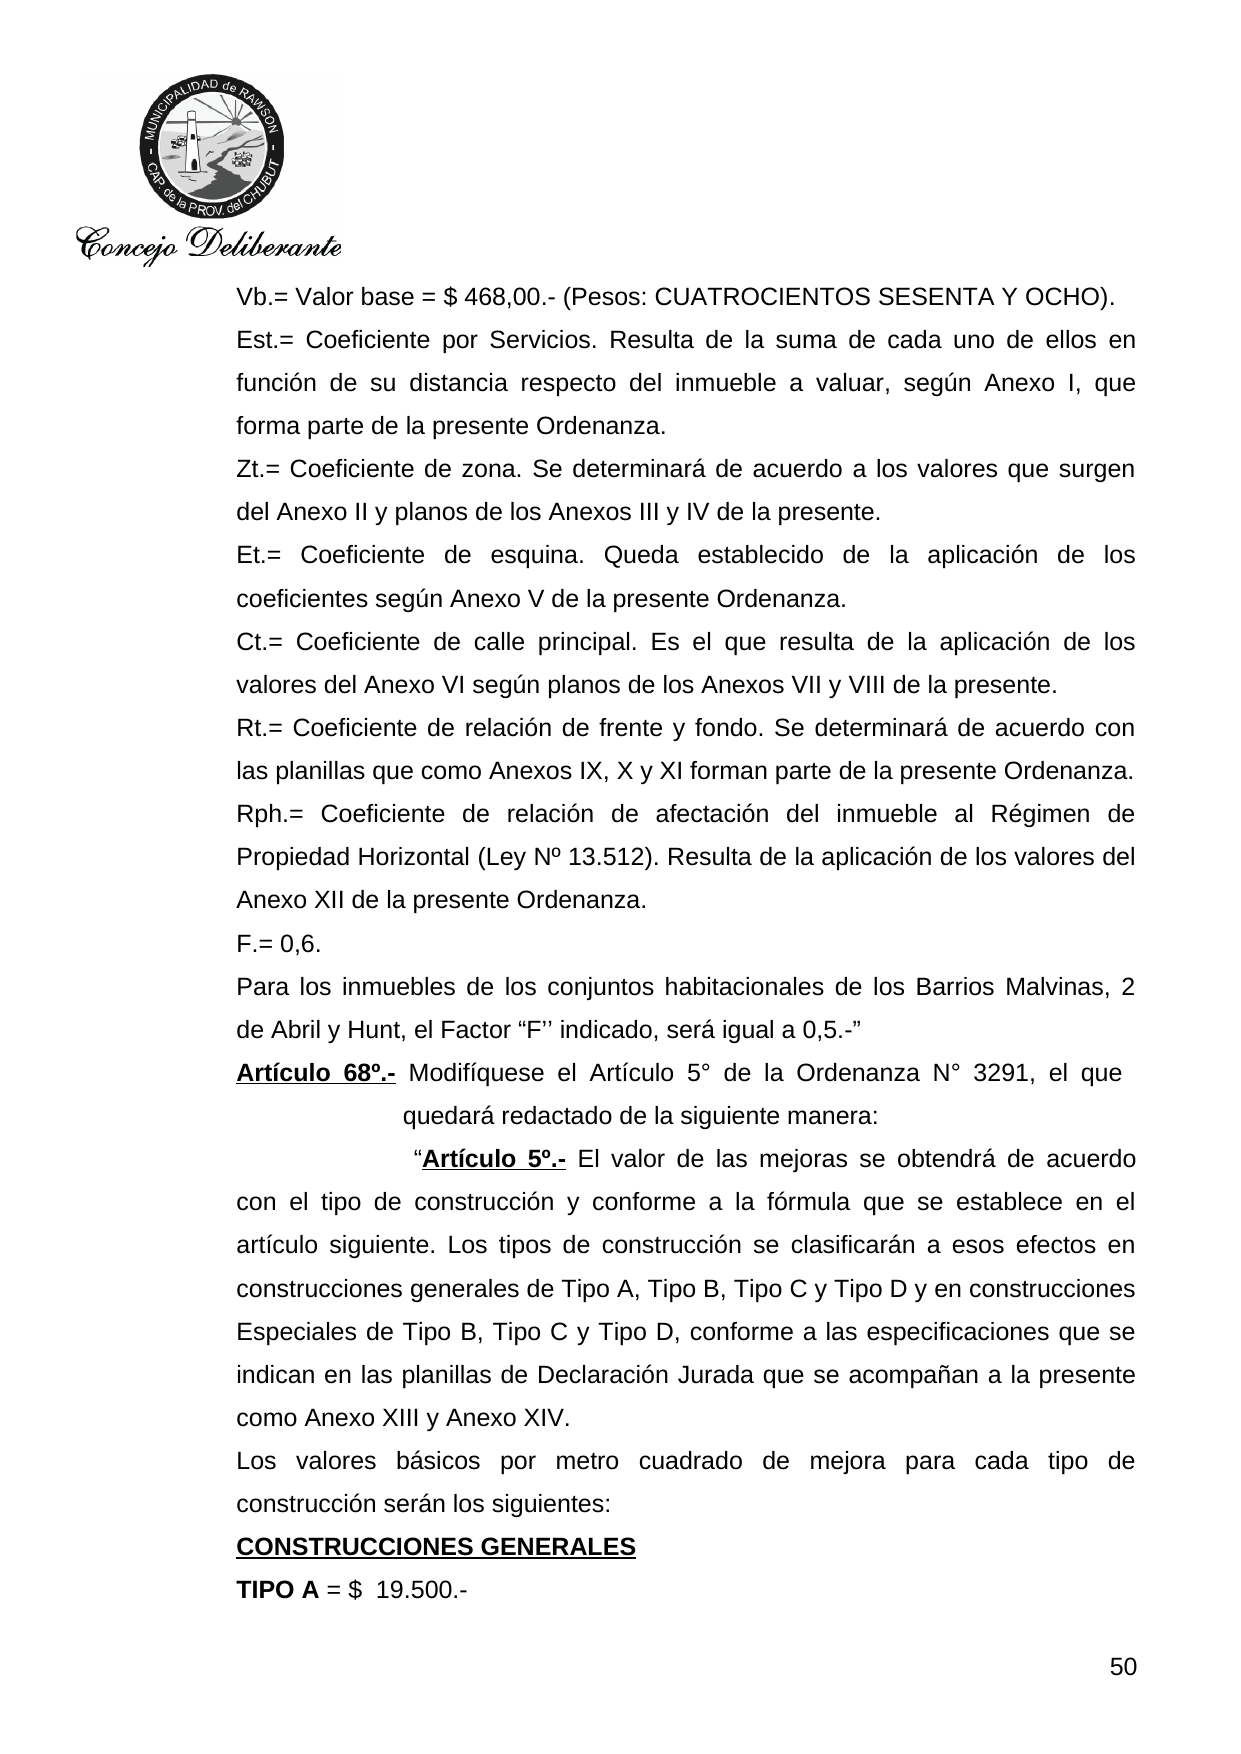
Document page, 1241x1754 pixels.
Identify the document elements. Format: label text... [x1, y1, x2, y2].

text TIPO A = $ 19.500.- [236, 1576, 1137, 1604]
subtitle CONSTRUCCIONES GENERALES [236, 1532, 1137, 1561]
picture [75, 74, 341, 265]
text Vb.= Valor base = $ 468,00.- (Pesos: CUATROCIENTOS SESENTA Y OCHO). [236, 282, 1137, 311]
text Rt.= Coeficiente de relación de frente y fondo. Se determinará de acuerdo con las planillas que como Anexos IX, X y XI forman parte de la presente Ordenanza. [236, 713, 1137, 785]
text Ct.= Coeficiente de calle principal. Es el que resulta de la aplicación de los valores del Anexo VI según planos de los Anexos VII y VIII de la presente. [236, 627, 1137, 699]
text “Artículo 5º.- El valor de las mejoras se obtendrá de acuerdo con el tipo de construcción y conforme a la fórmula que se establece en el artículo siguiente. Los tipos de construcción se clasificarán a esos efectos en construcciones generales de Tipo A, Tipo B, Tipo C y Tipo D y en construcciones Especiales de Tipo B, Tipo C y Tipo D, conforme a las especificaciones que se indican en las planillas de Declaración Jurada que se acompañan a la presente como Anexo XIII y Anexo XIV. [236, 1144, 1137, 1432]
text Et.= Coeficiente de esquina. Queda establecido de la aplicación de los coeficientes según Anexo V de la presente Ordenanza. [236, 541, 1137, 612]
text Los valores básicos por metro cuadrado de mejora para cada tipo de construcción serán los siguientes: [236, 1446, 1137, 1518]
text Artículo 68º.- Modifíquese el Artículo 5° de la Ordenanza N° 3291, el que quedará redactado de la siguiente manera: [236, 1058, 1137, 1130]
text Zt.= Coeficiente de zona. Se determinará de acuerdo a los valores que surgen del Anexo II y planos de los Anexos III y IV de la presente. [236, 454, 1137, 526]
text Para los inmuebles de los conjuntos habitacionales de los Barrios Malvinas, 2 de Abril y Hunt, el Factor “F’’ indicado, será igual a 0,5.-” [236, 972, 1137, 1044]
text F.= 0,6. [236, 929, 1137, 957]
text Est.= Coeficiente por Servicios. Resulta de la suma de cada uno de ellos en función de su distancia respecto del inmueble a valuar, según Anexo I, que forma parte de la presente Ordenanza. [236, 325, 1137, 440]
text Rph.= Coeficiente de relación de afectación del inmueble al Régimen de Propiedad Horizontal (Ley Nº 13.512). Resulta de la aplicación de los valores del Anexo XII de la presente Ordenanza. [236, 799, 1137, 914]
